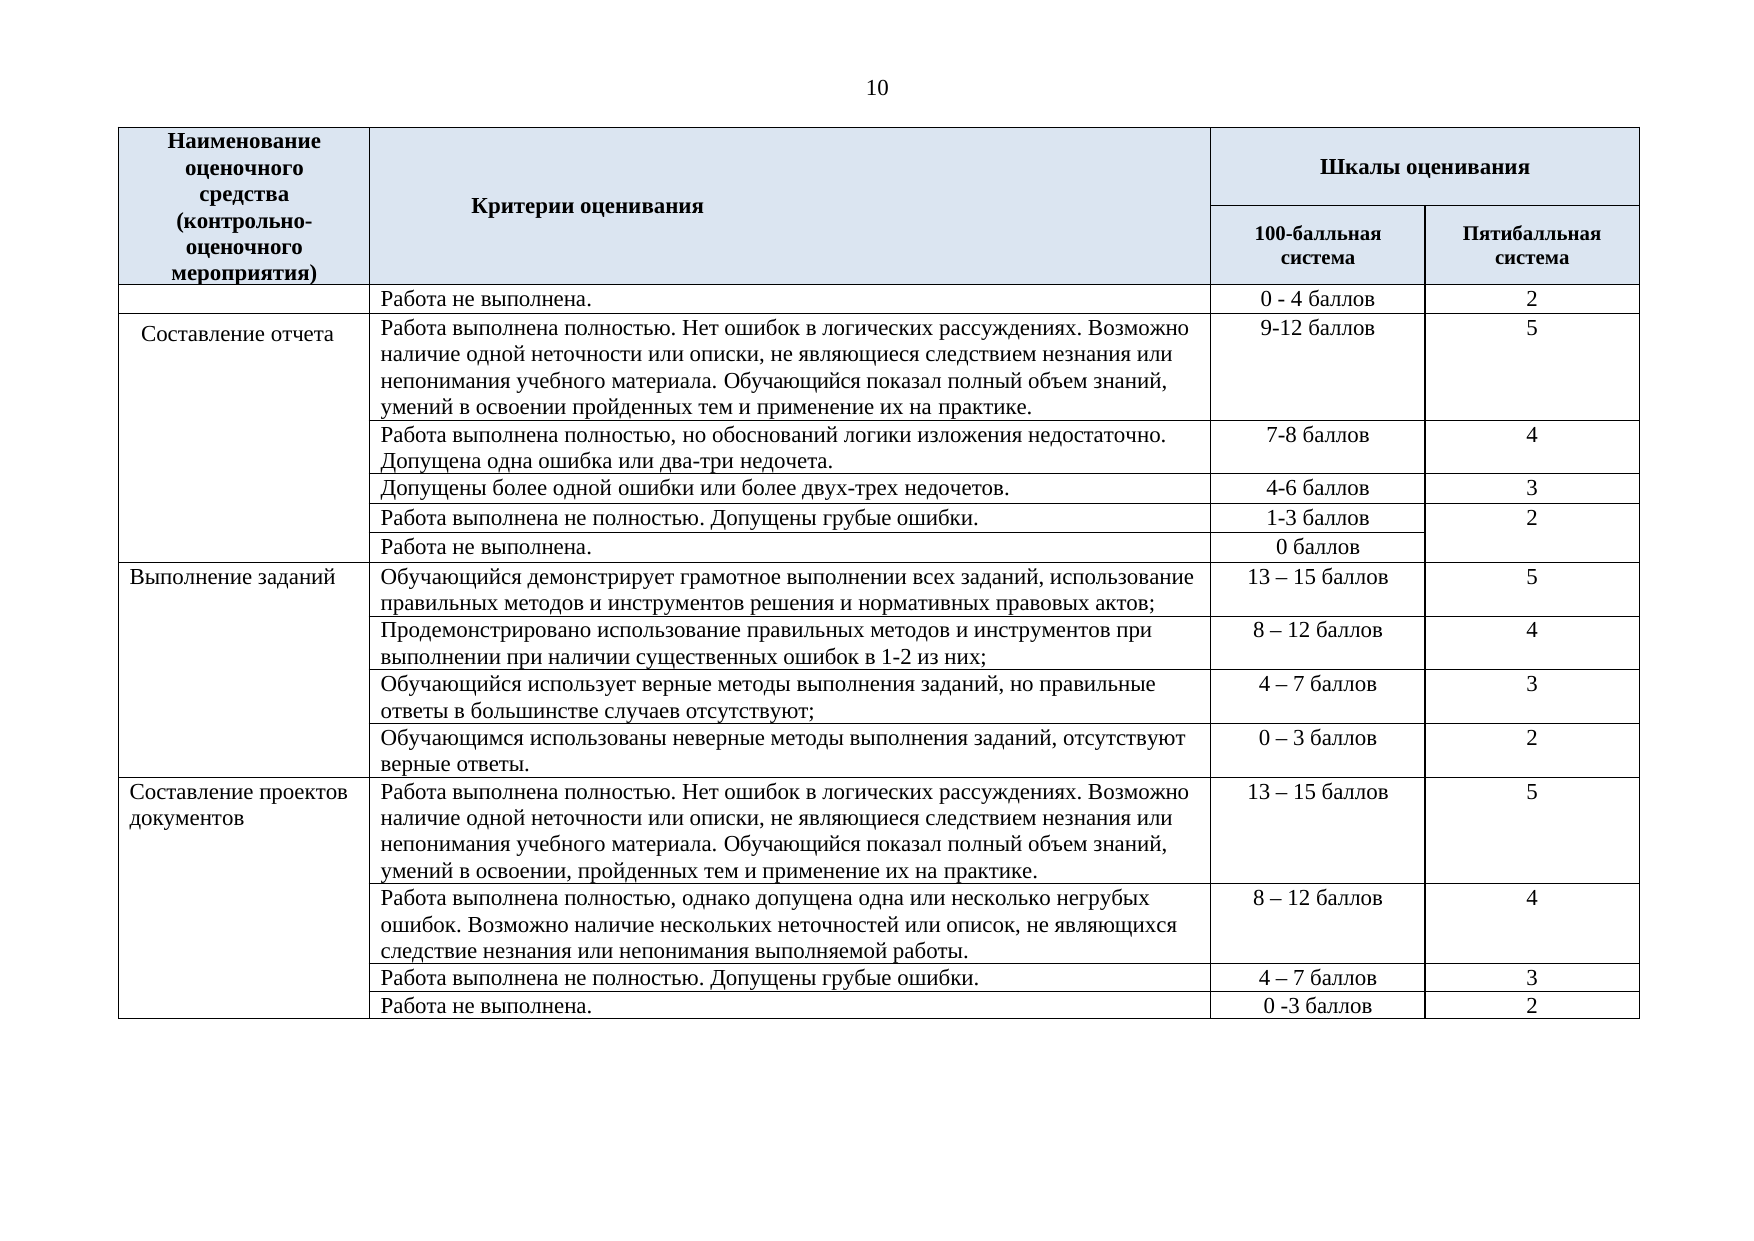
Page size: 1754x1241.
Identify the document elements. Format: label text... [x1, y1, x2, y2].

table_cell 4 [1426, 421, 1639, 473]
table_cell 1-3 баллов [1211, 504, 1424, 532]
table_cell Продемонстрировано использование правильных методов и инструментов при выполнении при наличии существенных ошибок в 1-2 из них; [370, 617, 1210, 669]
table_cell 4-6 баллов [1211, 474, 1424, 503]
table_cell Обучающийся демонстрирует грамотное выполнении всех заданий, использование правильных методов и инструментов решения и нормативных правовых актов; [370, 563, 1210, 616]
table_header Наименование оценочного средства (контрольно-оценочного мероприятия) [119, 128, 369, 284]
table_cell Работа выполнена полностью, однако допущена одна или несколько негрубых ошибок. Возможно наличие нескольких неточностей или описок, не являющихся следствие незнания или непонимания выполняемой работы. [370, 884, 1210, 963]
table_header Шкалы оценивания [1211, 128, 1639, 205]
table_cell Работа выполнена не полностью. Допущены грубые ошибки. [370, 504, 1210, 532]
table_cell 4 – 7 баллов [1211, 964, 1424, 991]
table_cell Пятибалльная система [1426, 206, 1639, 284]
table_cell 4 [1426, 884, 1639, 963]
table_cell 5 [1426, 778, 1639, 883]
table_cell Работа не выполнена. [370, 992, 1210, 1018]
table_cell 8 – 12 баллов [1211, 884, 1424, 963]
table_cell 2 [1426, 992, 1639, 1018]
table_cell Обучающимся использованы неверные методы выполнения заданий, отсутствуют верные ответы. [370, 724, 1210, 777]
table_cell Обучающийся использует верные методы выполнения заданий, но правильные ответы в большинстве случаев отсутствуют; [370, 670, 1210, 723]
table_cell Выполнение заданий [119, 563, 369, 777]
table_cell 3 [1426, 670, 1639, 723]
table_header Критерии оценивания [370, 128, 1210, 284]
table_cell 100-балльная система [1211, 206, 1424, 284]
table_cell 2 [1426, 285, 1639, 313]
table_cell Работа не выполнена. [370, 285, 1210, 313]
table_cell 4 – 7 баллов [1211, 670, 1424, 723]
table_cell Работа выполнена не полностью. Допущены грубые ошибки. [370, 964, 1210, 991]
table_cell 3 [1426, 964, 1639, 991]
table_cell 0 – 3 баллов [1211, 724, 1424, 777]
table_cell 2 [1426, 724, 1639, 777]
table_cell 8 – 12 баллов [1211, 617, 1424, 669]
table_cell 5 [1426, 563, 1639, 616]
table_cell 4 [1426, 617, 1639, 669]
table_cell 13 – 15 баллов [1211, 778, 1424, 883]
table_cell 9-12 баллов [1211, 314, 1424, 419]
table_cell 2 [1426, 504, 1639, 562]
table_cell 7-8 баллов [1211, 421, 1424, 473]
table_cell Составление отчета [119, 314, 369, 562]
table_cell 0 - 4 баллов [1211, 285, 1424, 313]
table_cell Работа выполнена полностью. Нет ошибок в логических рассуждениях. Возможно наличие одной неточности или описки, не являющиеся следствием незнания или непонимания учебного материала. Обучающийся показал полный объем знаний, умений в освоении, пройденных тем и применение их на практике. [370, 778, 1210, 883]
table_cell 0 баллов [1211, 533, 1424, 562]
table_cell Работа выполнена полностью, но обоснований логики изложения недостаточно. Допущена одна ошибка или два-три недочета. [370, 421, 1210, 473]
table_cell Работа выполнена полностью. Нет ошибок в логических рассуждениях. Возможно наличие одной неточности или описки, не являющиеся следствием незнания или непонимания учебного материала. Обучающийся показал полный объем знаний, умений в освоении пройденных тем и применение их на практике. [370, 314, 1210, 419]
table_cell Составление проектов документов [119, 778, 369, 1018]
table_cell 5 [1426, 314, 1639, 419]
table_cell 13 – 15 баллов [1211, 563, 1424, 616]
table_cell Работа не выполнена. [370, 533, 1210, 562]
table_cell 3 [1426, 474, 1639, 503]
table_cell Допущены более одной ошибки или более двух-трех недочетов. [370, 474, 1210, 503]
table_cell 0 -3 баллов [1211, 992, 1424, 1018]
